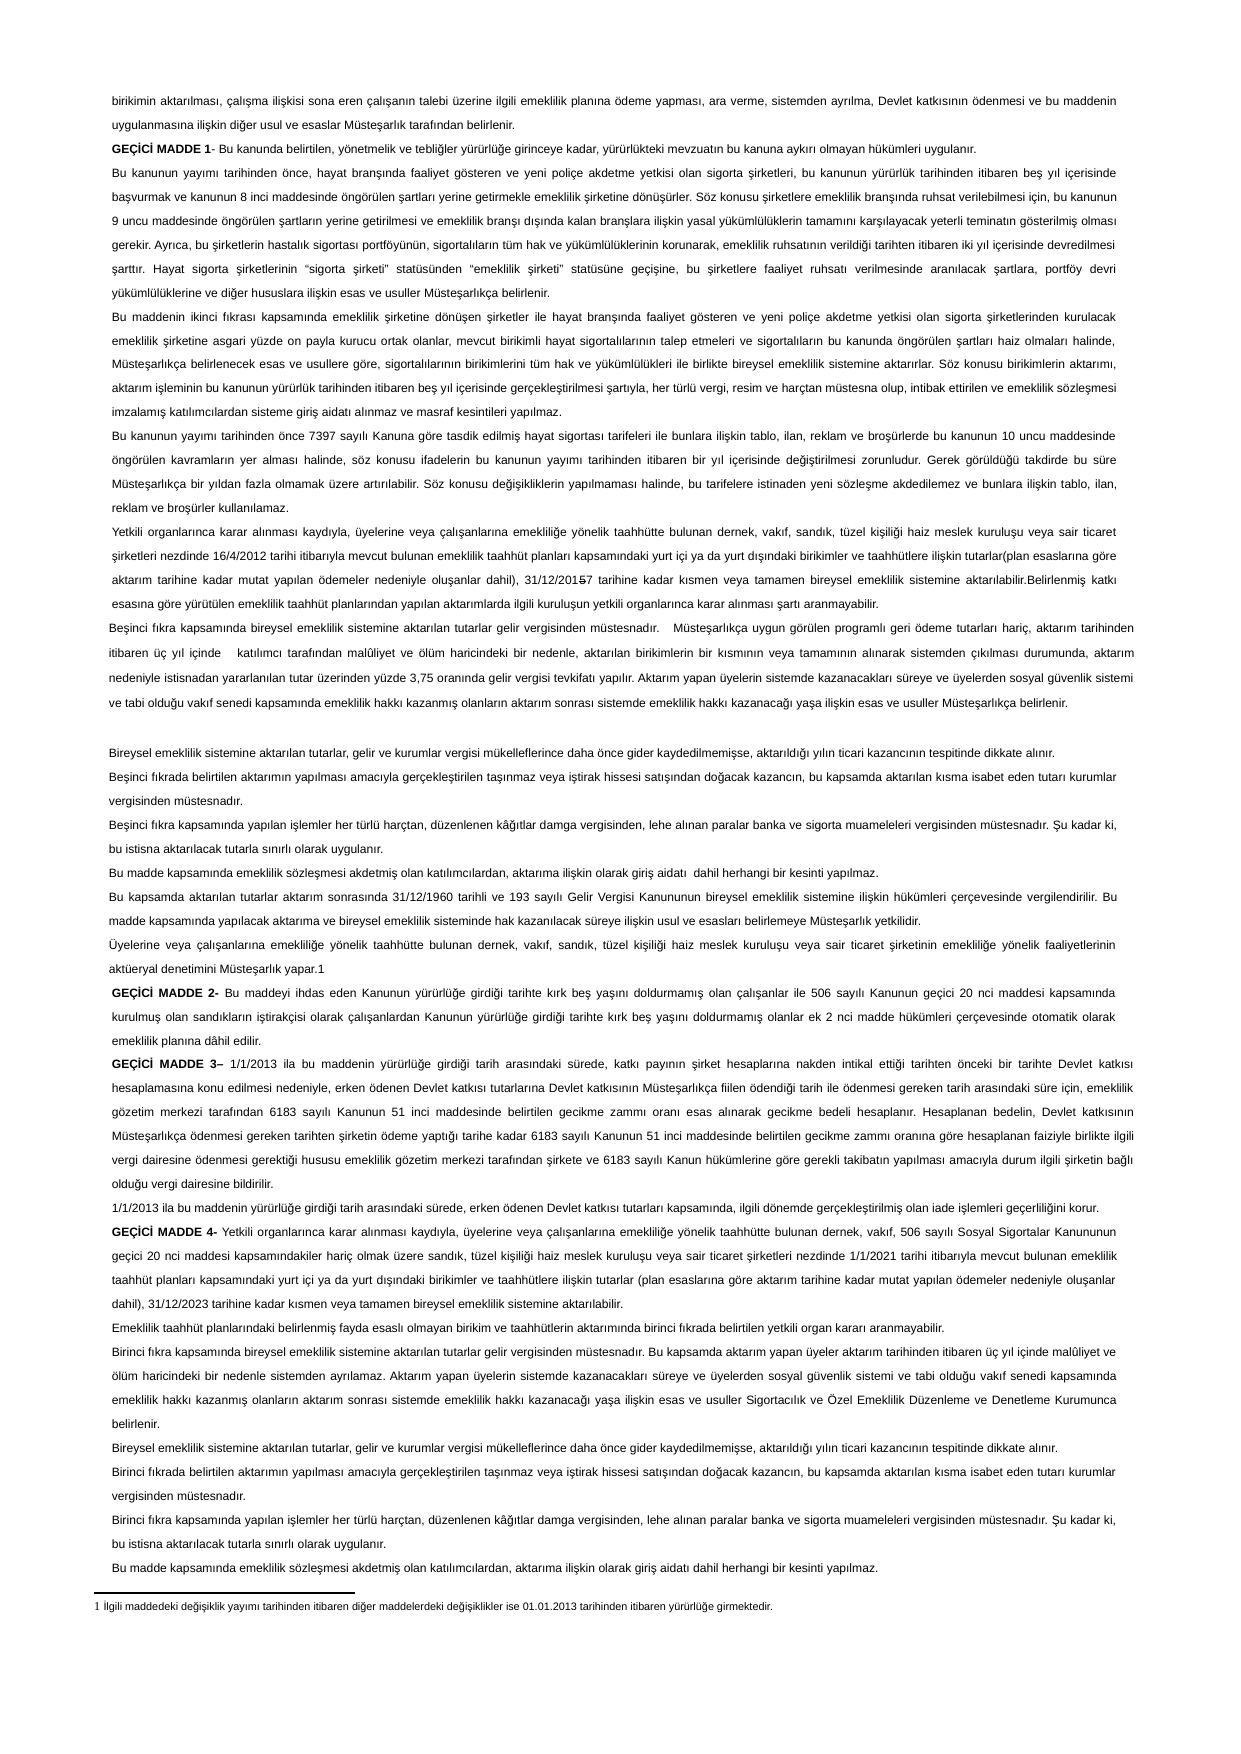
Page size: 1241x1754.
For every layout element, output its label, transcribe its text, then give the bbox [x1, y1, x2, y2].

text Birinci fıkra kapsamında yapılan işlemler her türlü harçtan, düzenlenen kâğıtlar damga vergisinden, lehe alınan paralar banka ve sigorta muameleleri vergisinden müstesnadır. Şu kadar ki, bu istisna aktarılacak tutarla sınırlı olarak uygulanır. [112, 1513, 1118, 1561]
text Bu maddenin ikinci fıkrası kapsamında emeklilik şirketine dönüşen şirketler ile hayat branşında faaliyet gösteren ve yeni poliçe akdetme yetkisi olan sigorta şirketlerinden kurulacak emeklilik şirketine asgari yüzde on payla kurucu ortak olanlar, mevcut birikimli hayat sigortalılarının talep etmeleri ve sigortalıların bu kanunda öngörülen şartları haiz olmaları halinde, Müsteşarlıkça belirlenecek esas ve usullere göre, sigortalılarının birikimlerini tüm hak ve yükümlülükleri ile birlikte bireysel emeklilik sistemine aktarırlar. Söz konusu birikimlerin aktarımı, aktarım işleminin bu kanunun yürürlük tarihinden itibaren beş yıl içerisinde gerçekleştirilmesi şartıyla, her türlü vergi, resim ve harçtan müstesna olup, intibak ettirilen ve emeklilik sözleşmesi imzalamış katılımcılardan sisteme giriş aidatı alınmaz ve masraf kesintileri yapılmaz. [112, 309, 1118, 429]
text Bireysel emeklilik sistemine aktarılan tutarlar, gelir ve kurumlar vergisi mükelleflerince daha önce gider kaydedilmemişse, aktarıldığı yılın ticari kazancının tespitinde dikkate alınır. [109, 746, 1118, 770]
text Birinci fıkrada belirtilen aktarımın yapılması amacıyla gerçekleştirilen taşınmaz veya iştirak hissesi satışından doğacak kazancın, bu kapsamda aktarılan kısma isabet eden tutarı kurumlar vergisinden müstesnadır. [112, 1465, 1118, 1513]
text GEÇİCİ MADDE 2- Bu maddeyi ihdas eden Kanunun yürürlüğe girdiği tarihte kırk beş yaşını doldurmamış olan çalışanlar ile 506 sayılı Kanunun geçici 20 nci maddesi kapsamında kurulmuş olan sandıkların iştirakçisi olarak çalışanlardan Kanunun yürürlüğe girdiği tarihte kırk beş yaşını doldurmamış olanlar ek 2 nci madde hükümleri çerçevesinde otomatik olarak emeklilik planına dâhil edilir. [112, 986, 1118, 1057]
text Beşinci fıkra kapsamında yapılan işlemler her türlü harçtan, düzenlenen kâğıtlar damga vergisinden, lehe alınan paralar banka ve sigorta muameleleri vergisinden müstesnadır. Şu kadar ki, bu istisna aktarılacak tutarla sınırlı olarak uygulanır. [109, 818, 1118, 866]
text Bu kanunun yayımı tarihinden önce, hayat branşında faaliyet gösteren ve yeni poliçe akdetme yetkisi olan sigorta şirketleri, bu kanunun yürürlük tarihinden itibaren beş yıl içerisinde başvurmak ve kanunun 8 inci maddesinde öngörülen şartları yerine getirmekle emeklilik şirketine dönüşürler. Söz konusu şirketlere emeklilik branşında ruhsat verilebilmesi için, bu kanunun 9 uncu maddesinde öngörülen şartların yerine getirilmesi ve emeklilik branşı dışında kalan branşlara ilişkin yasal yükümlülüklerin tamamını karşılayacak yeterli teminatın gösterilmiş olması gerekir. Ayrıca, bu şirketlerin hastalık sigortası portföyünün, sigortalıların tüm hak ve yükümlülüklerinin korunarak, emeklilik ruhsatının verildiği tarihten itibaren iki yıl içerisinde devredilmesi şarttır. Hayat sigorta şirketlerinin “sigorta şirketi” statüsünden “emeklilik şirketi” statüsüne geçişine, bu şirketlere faaliyet ruhsatı verilmesinde aranılacak şartlara, portföy devri yükümlülüklerine ve diğer hususlara ilişkin esas ve usuller Müsteşarlıkça belirlenir. [112, 166, 1118, 309]
text GEÇİCİ MADDE 1- Bu kanunda belirtilen, yönetmelik ve tebliğler yürürlüğe girinceye kadar, yürürlükteki mevzuatın bu kanuna aykırı olmayan hükümleri uygulanır. [112, 142, 1118, 166]
text GEÇİCİ MADDE 4- Yetkili organlarınca karar alınması kaydıyla, üyelerine veya çalışanlarına emekliliğe yönelik taahhütte bulunan dernek, vakıf, 506 sayılı Sosyal Sigortalar Kanununun geçici 20 nci maddesi kapsamındakiler hariç olmak üzere sandık, tüzel kişiliği haiz meslek kuruluşu veya sair ticaret şirketleri nezdinde 1/1/2021 tarihi itibarıyla mevcut bulunan emeklilik taahhüt planları kapsamındaki yurt içi ya da yurt dışındaki birikimler ve taahhütlere ilişkin tutarlar (plan esaslarına göre aktarım tarihine kadar mutat yapılan ödemeler nedeniyle oluşanlar dahil), 31/12/2023 tarihine kadar kısmen veya tamamen bireysel emeklilik sistemine aktarılabilir. [112, 1225, 1118, 1321]
text Emeklilik taahhüt planlarındaki belirlenmiş fayda esaslı olmayan birikim ve taahhütlerin aktarımında birinci fıkrada belirtilen yetkili organ kararı aranmayabilir. [112, 1321, 1118, 1345]
text Birinci fıkra kapsamında bireysel emeklilik sistemine aktarılan tutarlar gelir vergisinden müstesnadır. Bu kapsamda aktarım yapan üyeler aktarım tarihinden itibaren üç yıl içinde malûliyet ve ölüm haricindeki bir nedenle sistemden ayrılamaz. Aktarım yapan üyelerin sistemde kazanacakları süreye ve üyelerden sosyal güvenlik sistemi ve tabi olduğu vakıf senedi kapsamında emeklilik hakkı kazanmış olanların aktarım sonrası sistemde emeklilik hakkı kazanacağı yaşa ilişkin esas ve usuller Sigortacılık ve Özel Emeklilik Düzenleme ve Denetleme Kurumunca belirlenir. [112, 1345, 1118, 1441]
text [112, 94, 1118, 142]
text Bu kanunun yayımı tarihinden önce 7397 sayılı Kanuna göre tasdik edilmiş hayat sigortası tarifeleri ile bunlara ilişkin tablo, ilan, reklam ve broşürlerde bu kanunun 10 uncu maddesinde öngörülen kavramların yer alması halinde, söz konusu ifadelerin bu kanunun yayımı tarihinden itibaren bir yıl içerisinde değiştirilmesi zorunludur. Gerek görüldüğü takdirde bu süre Müsteşarlıkça bir yıldan fazla olmamak üzere artırılabilir. Söz konusu değişikliklerin yapılmaması halinde, bu tarifelere istinaden yeni sözleşme akdedilemez ve bunlara ilişkin tablo, ilan, reklam ve broşürler kullanılamaz. [112, 429, 1118, 525]
text Bu kapsamda aktarılan tutarlar aktarım sonrasında 31/12/1960 tarihli ve 193 sayılı Gelir Vergisi Kanununun bireysel emeklilik sistemine ilişkin hükümleri çerçevesinde vergilendirilir. Bu madde kapsamında yapılacak aktarıma ve bireysel emeklilik sisteminde hak kazanılacak süreye ilişkin usul ve esasları belirlemeye Müsteşarlık yetkilidir. [109, 890, 1118, 938]
text Beşinci fıkrada belirtilen aktarımın yapılması amacıyla gerçekleştirilen taşınmaz veya iştirak hissesi satışından doğacak kazancın, bu kapsamda aktarılan kısma isabet eden tutarı kurumlar vergisinden müstesnadır. [109, 770, 1118, 818]
text Bu madde kapsamında emeklilik sözleşmesi akdetmiş olan katılımcılardan, aktarıma ilişkin olarak giriş aidatı dahil herhangi bir kesinti yapılmaz. [112, 1561, 1118, 1584]
text Bu madde kapsamında emeklilik sözleşmesi akdetmiş olan katılımcılardan, aktarıma ilişkin olarak giriş aidatı dahil herhangi bir kesinti yapılmaz. [109, 866, 1118, 890]
text Üyelerine veya çalışanlarına emekliliğe yönelik taahhütte bulunan dernek, vakıf, sandık, tüzel kişiliği haiz meslek kuruluşu veya sair ticaret şirketinin emekliliğe yönelik faaliyetlerinin aktüeryal denetimini Müsteşarlık yapar. [109, 938, 1118, 986]
text Bireysel emeklilik sistemine aktarılan tutarlar, gelir ve kurumlar vergisi mükelleflerince daha önce gider kaydedilmemişse, aktarıldığı yılın ticari kazancının tespitinde dikkate alınır. [112, 1441, 1118, 1465]
text Beşinci fıkra kapsamında bireysel emeklilik sistemine aktarılan tutarlar gelir vergisinden müstesnadır. Müsteşarlıkça uygun görülen programlı geri ödeme tutarları hariç, aktarım tarihinden itibaren üç yıl içinde katılımcı tarafından malûliyet ve ölüm haricindeki bir nedenle, aktarılan birikimlerin bir kısmının veya tamamının alınarak sistemden çıkılması durumunda, aktarım nedeniyle istisnadan yararlanılan tutar üzerinden yüzde 3,75 oranında gelir vergisi tevkifatı yapılır. Aktarım yapan üyelerin sistemde kazanacakları süreye ve üyelerden sosyal güvenlik sistemi ve tabi olduğu vakıf senedi kapsamında emeklilik hakkı kazanmış olanların aktarım sonrası sistemde emeklilik hakkı kazanacağı yaşa ilişkin esas ve usuller Müsteşarlıkça belirlenir. [109, 621, 1136, 721]
text Yetkili organlarınca karar alınması kaydıyla, üyelerine veya çalışanlarına emekliliğe yönelik taahhütte bulunan dernek, vakıf, sandık, tüzel kişiliği haiz meslek kuruluşu veya sair ticaret şirketleri nezdinde 16/4/2012 tarihi itibarıyla mevcut bulunan emeklilik taahhüt planları kapsamındaki yurt içi ya da yurt dışındaki birikimler ve taahhütlere ilişkin tutarlar(plan esaslarına göre aktarım tarihine kadar mutat yapılan ödemeler nedeniyle oluşanlar dahil), 31/12/20157 tarihine kadar kısmen veya tamamen bireysel emeklilik sistemine aktarılabilir.Belirlenmiş katkı esasına göre yürütülen emeklilik taahhüt planlarından yapılan aktarımlarda ilgili kuruluşun yetkili organlarınca karar alınması şartı aranmayabilir. [112, 525, 1118, 621]
text GEÇİCİ MADDE 3– 1/1/2013 ila bu maddenin yürürlüğe girdiği tarih arasındaki sürede, katkı payının şirket hesaplarına nakden intikal ettiği tarihten önceki bir tarihte Devlet katkısı hesaplamasına konu edilmesi nedeniyle, erken ödenen Devlet katkısı tutarlarına Devlet katkısının Müsteşarlıkça fiilen ödendiği tarih ile ödenmesi gereken tarih arasındaki süre için, emeklilik gözetim merkezi tarafından 6183 sayılı Kanunun 51 inci maddesinde belirtilen gecikme zammı oranı esas alınarak gecikme bedeli hesaplanır. Hesaplanan bedelin, Devlet katkısının Müsteşarlıkça ödenmesi gereken tarihten şirketin ödeme yaptığı tarihe kadar 6183 sayılı Kanunun 51 inci maddesinde belirtilen gecikme zammı oranına göre hesaplanan faiziyle birlikte ilgili vergi dairesine ödenmesi gerektiği hususu emeklilik gözetim merkezi tarafından şirkete ve 6183 sayılı Kanun hükümlerine göre gerekli takibatın yapılması amacıyla durum ilgili şirketin bağlı olduğu vergi dairesine bildirilir. [112, 1057, 1136, 1201]
text 1/1/2013 ila bu maddenin yürürlüğe girdiği tarih arasındaki sürede, erken ödenen Devlet katkısı tutarları kapsamında, ilgili dönemde gerçekleştirilmiş olan iade işlemleri geçerliliğini korur. [112, 1201, 1118, 1225]
